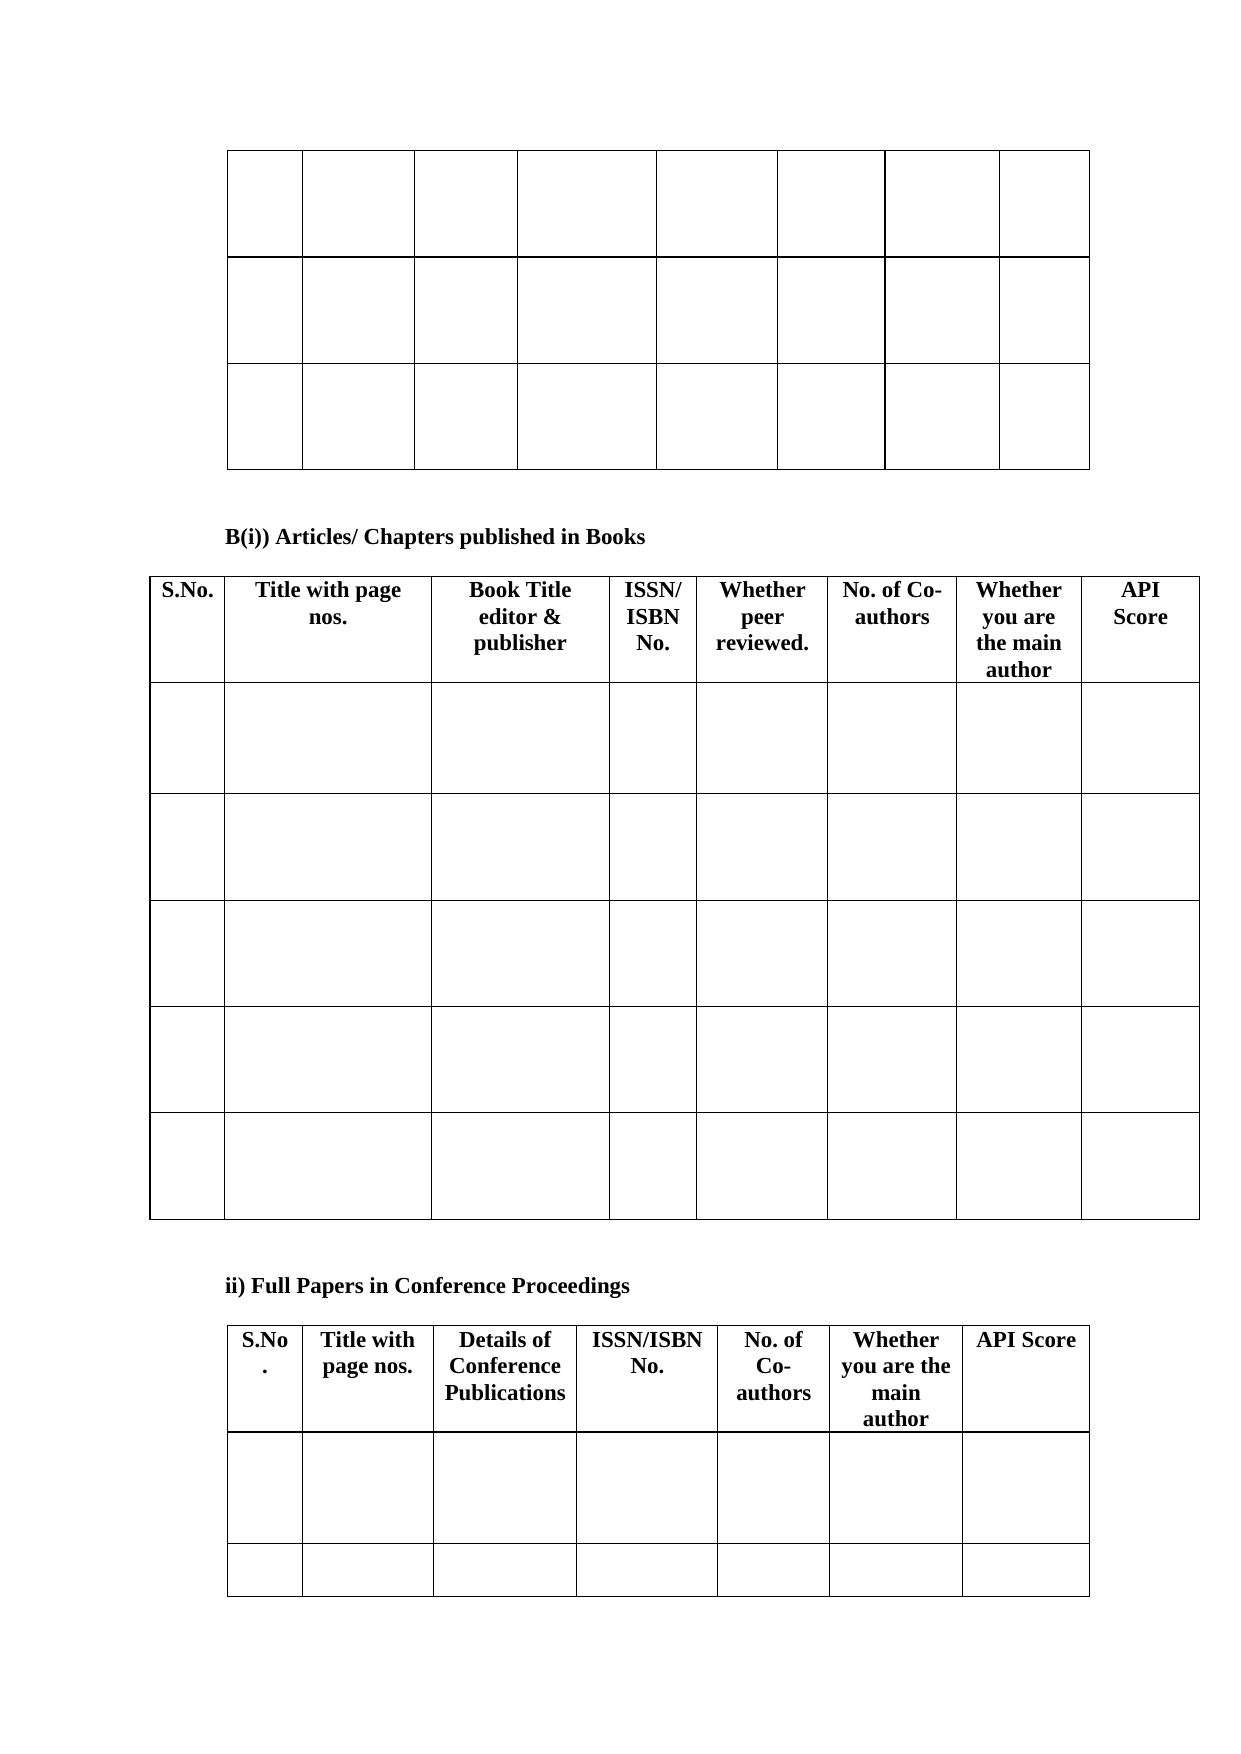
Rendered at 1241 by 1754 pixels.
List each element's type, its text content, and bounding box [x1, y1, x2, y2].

table_cell [225, 1007, 431, 1112]
table_header S.No. [151, 577, 224, 682]
table_cell [577, 1544, 717, 1596]
table_cell [657, 258, 777, 363]
table_header ISSN/ISBN No. [610, 577, 696, 682]
table_cell [718, 1433, 829, 1543]
table_cell [432, 901, 609, 1006]
table_cell [778, 258, 884, 363]
table_cell [1082, 794, 1199, 899]
table_cell [697, 683, 827, 793]
table_cell [963, 1544, 1089, 1596]
table_header API Score [1082, 577, 1199, 682]
text ii) Full Papers in Conference Proceedings [150, 1272, 1090, 1299]
table_header ISSN/ISBN No. [577, 1326, 717, 1431]
table_cell [610, 683, 696, 793]
table_cell [432, 1007, 609, 1112]
table_cell [957, 1113, 1081, 1218]
table_cell [151, 901, 224, 1006]
table_header S.No. [228, 1326, 302, 1431]
table_cell [828, 1007, 956, 1112]
table_cell [886, 258, 999, 363]
table_cell [415, 151, 517, 256]
table_cell [957, 1007, 1081, 1112]
table_header Details of Conference Publications [434, 1326, 576, 1431]
table_cell [957, 901, 1081, 1006]
table_cell [1082, 683, 1199, 793]
table_cell [828, 1113, 956, 1218]
table_cell [518, 258, 656, 363]
table_cell [225, 901, 431, 1006]
table_cell [303, 364, 414, 469]
table_header API Score [963, 1326, 1089, 1431]
table_cell [228, 1433, 302, 1543]
table_cell [963, 1433, 1089, 1543]
table_cell [886, 364, 999, 469]
table_header Title with page nos. [225, 577, 431, 682]
table_cell [610, 794, 696, 899]
table_cell [778, 151, 884, 256]
table_cell [151, 1113, 224, 1218]
table_cell [225, 794, 431, 899]
table_cell [718, 1544, 829, 1596]
table_cell [228, 258, 302, 363]
table_header Book Title editor & publisher [432, 577, 609, 682]
table_cell [697, 1113, 827, 1218]
table_cell [657, 364, 777, 469]
table_cell [225, 1113, 431, 1218]
table_cell [415, 258, 517, 363]
table_cell [228, 364, 302, 469]
table_cell [828, 794, 956, 899]
table_cell [303, 258, 414, 363]
table_header No. of Co-authors [718, 1326, 829, 1431]
table_cell [886, 151, 999, 256]
table_header Whether you are the main author [957, 577, 1081, 682]
table_cell [518, 364, 656, 469]
table_cell [151, 1007, 224, 1112]
table_header Title with page nos. [303, 1326, 433, 1431]
table_cell [432, 683, 609, 793]
table_cell [151, 683, 224, 793]
table_cell [518, 151, 656, 256]
table_cell [1082, 901, 1199, 1006]
table_cell [697, 901, 827, 1006]
table_cell [577, 1433, 717, 1543]
table_cell [778, 364, 884, 469]
table_cell [828, 901, 956, 1006]
table_cell [957, 683, 1081, 793]
table_cell [830, 1433, 962, 1543]
table_cell [1082, 1007, 1199, 1112]
table_cell [303, 1544, 433, 1596]
table_cell [1000, 364, 1089, 469]
table_cell [415, 364, 517, 469]
table_cell [303, 151, 414, 256]
table_cell [828, 683, 956, 793]
table_header Whether you are the main author [830, 1326, 962, 1431]
table_cell [610, 1007, 696, 1112]
table_cell [225, 683, 431, 793]
table_cell [610, 1113, 696, 1218]
table_cell [432, 1113, 609, 1218]
table_cell [1000, 151, 1089, 256]
text B(i)) Articles/ Chapters published in Books [150, 523, 1090, 549]
table_header No. of Co-authors [828, 577, 956, 682]
table_cell [434, 1433, 576, 1543]
table_cell [432, 794, 609, 899]
table_cell [1000, 258, 1089, 363]
table_cell [228, 151, 302, 256]
table_cell [697, 1007, 827, 1112]
table_cell [434, 1544, 576, 1596]
table_cell [957, 794, 1081, 899]
table_header Whether peer reviewed. [697, 577, 827, 682]
table_cell [657, 151, 777, 256]
table_cell [1082, 1113, 1199, 1218]
table_cell [697, 794, 827, 899]
table_cell [228, 1544, 302, 1596]
table_cell [151, 794, 224, 899]
table_cell [610, 901, 696, 1006]
table_cell [830, 1544, 962, 1596]
table_cell [303, 1433, 433, 1543]
